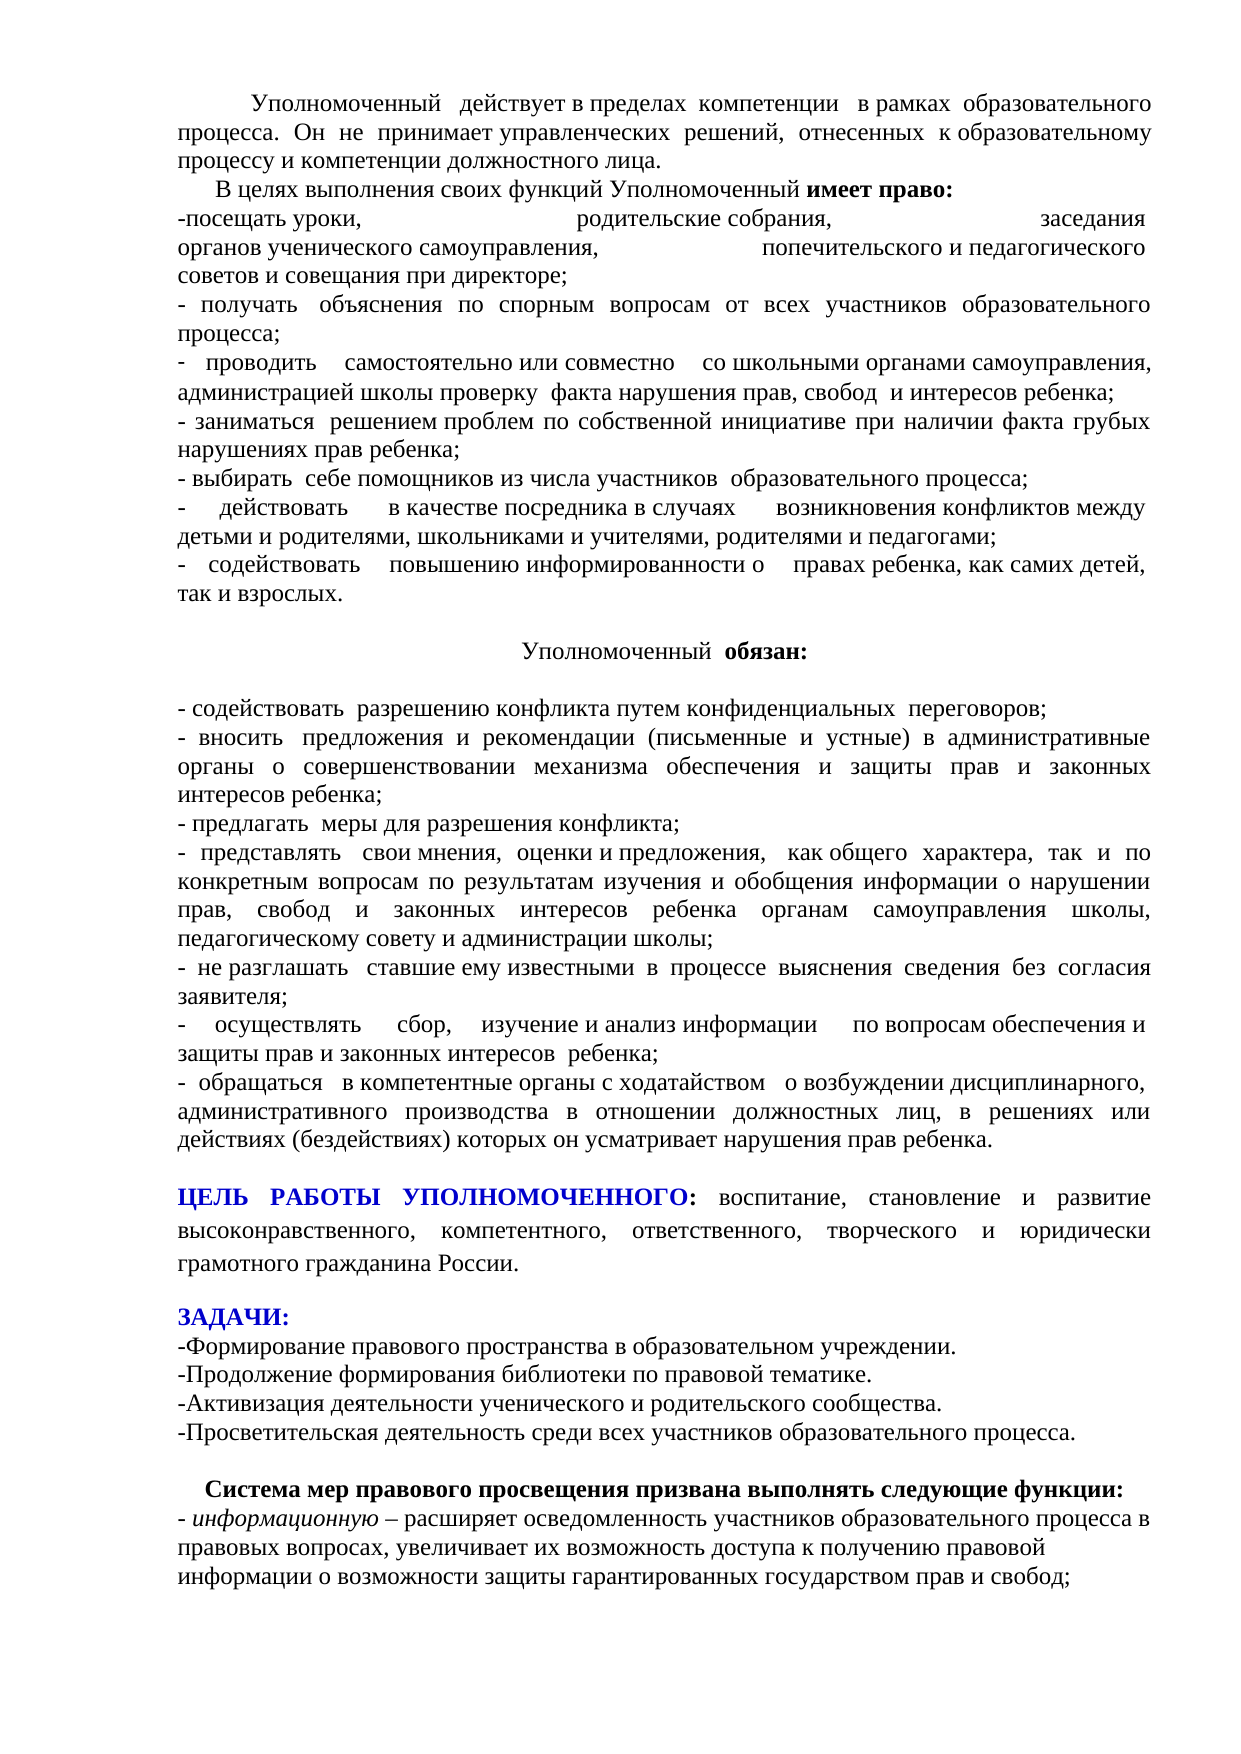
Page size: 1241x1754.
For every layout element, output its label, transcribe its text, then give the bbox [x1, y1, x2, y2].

text ЦЕЛЬ РАБОТЫ УПОЛНОМОЧЕННОГО: воспитание, становление и развитие высоконравственного, компетентного, ответственного, творческого и юридически грамотного гражданина России. [177, 1182, 1152, 1277]
text Уполномоченный действует в пределах компетенции в рамках образовательного процесса. Он не принимает управленческих решений, отнесенных к образовательному процессу и компетенции должностного лица. [177, 88, 1152, 174]
text -посещать уроки, родительские собрания, заседания органов ученического самоуправления, попечительского и педагогического советов и совещания при директоре; [177, 203, 1152, 289]
text - обращаться в компетентные органы с ходатайством о возбуждении дисциплинарного, административного производства в отношении должностных лиц, в решениях или действиях (бездействиях) которых он усматривает нарушения прав ребенка. [177, 1067, 1152, 1153]
text - выбирать себе помощников из числа участников образовательного процесса; [177, 463, 1152, 492]
text Система мер правового просвещения призвана выполнять следующие функции: [177, 1474, 1152, 1503]
text - заниматься решением проблем по собственной инициативе при наличии факта грубых нарушениях прав ребенка; [177, 406, 1152, 463]
text В целях выполнения своих функций Уполномоченный имеет право: [177, 174, 1152, 203]
text - получать объяснения по спорным вопросам от всех участников образовательного процесса; [177, 289, 1152, 347]
text Уполномоченный обязан: [177, 636, 1152, 664]
text - вносить предложения и рекомендации (письменные и устные) в административные органы о совершенствовании механизма обеспечения и защиты прав и законных интересов ребенка; [177, 722, 1152, 808]
text -Просветительская деятельность среди всех участников образовательного процесса. [177, 1417, 1152, 1446]
text -Активизация деятельности ученического и родительского сообщества. [177, 1388, 1152, 1417]
text - не разглашать ставшие ему известными в процессе выяснения сведения без согласия заявителя; [177, 952, 1152, 1009]
text - осуществлять сбор, изучение и анализ информации по вопросам обеспечения и защиты прав и законных интересов ребенка; [177, 1009, 1152, 1067]
text -Продолжение формирования библиотеки по правовой тематике. [177, 1359, 1152, 1388]
text - содействовать разрешению конфликта путем конфиденциальных переговоров; [177, 693, 1152, 722]
text - предлагать меры для разрешения конфликта; [177, 808, 1152, 837]
text - действовать в качестве посредника в случаях возникновения конфликтов между детьми и родителями, школьниками и учителями, родителями и педагогами; [177, 492, 1152, 549]
text - проводить самостоятельно или совместно со школьными органами самоуправления, администрацией школы проверку факта нарушения прав, свобод и интересов ребенка; [177, 347, 1152, 406]
text - содействовать повышению информированности о правах ребенка, как самих детей, так и взрослых. [177, 549, 1152, 607]
text - информационную – расширяет осведомленность участников образовательного процесса в правовых вопросах, увеличивает их возможность доступа к получению правовой информации о возможности защиты гарантированных государством прав и свобод; [177, 1503, 1152, 1589]
text -Формирование правового пространства в образовательном учреждении. [177, 1331, 1152, 1359]
text ЗАДАЧИ: [177, 1302, 1152, 1331]
text - представлять свои мнения, оценки и предложения, как общего характера, так и по конкретным вопросам по результатам изучения и обобщения информации о нарушении прав, свобод и законных интересов ребенка органам самоуправления школы, педагогическому совету и администрации школы; [177, 837, 1152, 952]
